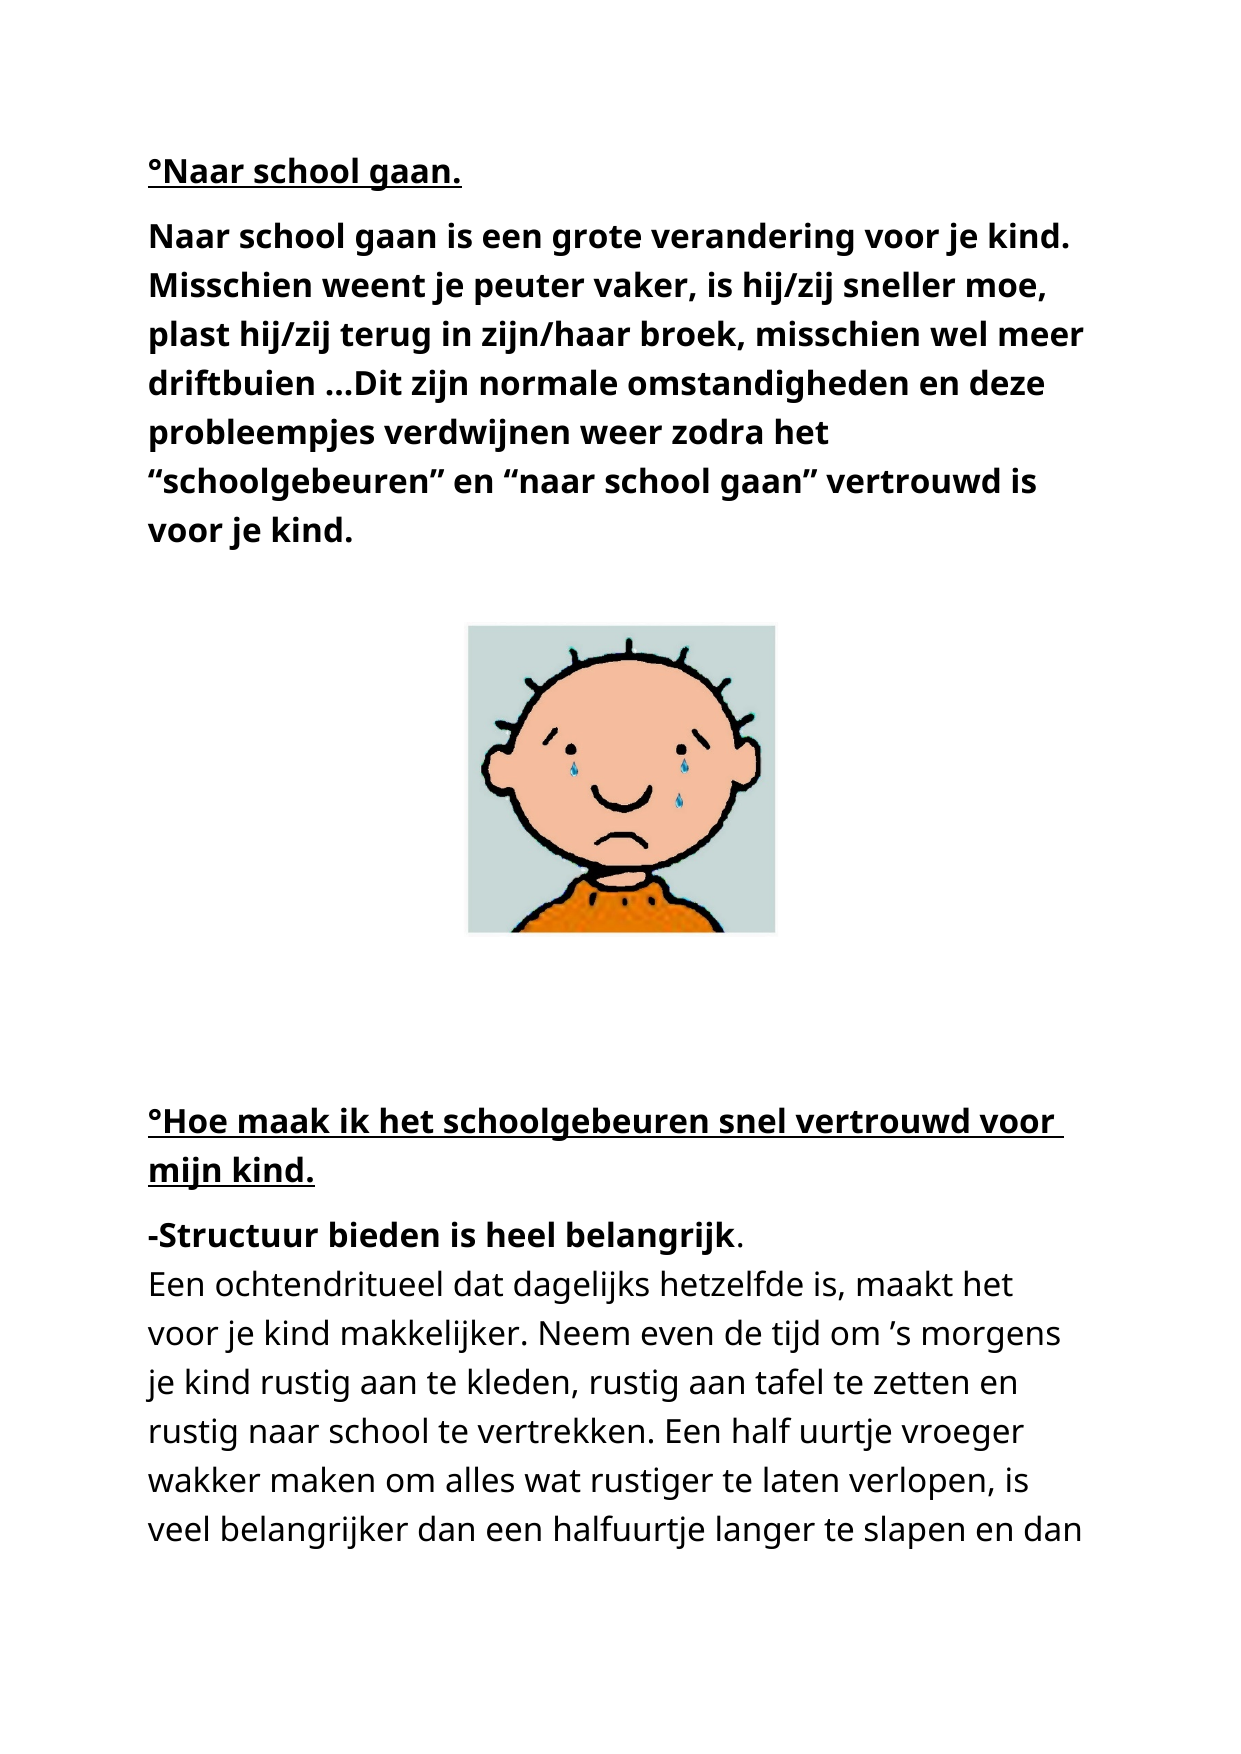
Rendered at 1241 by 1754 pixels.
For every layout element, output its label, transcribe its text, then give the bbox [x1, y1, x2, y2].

text Naar school gaan is een grote verandering voor je kind. Misschien weent je peuter vaker, is hij/zij sneller moe, plast hij/zij terug in zijn/haar broek, misschien wel meer driftbuien …Dit zijn normale omstandigheden en deze probleempjes verdwijnen weer zodra het “schoolgebeuren” en “naar school gaan” vertrouwd is voor je kind. [148, 213, 1093, 552]
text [148, 1212, 1093, 1551]
text °Hoe maak ik het schoolgebeuren snel vertrouwd voor mijn kind. [148, 1098, 1093, 1192]
text °Naar school gaan. [148, 148, 1093, 193]
picture [462, 622, 778, 936]
